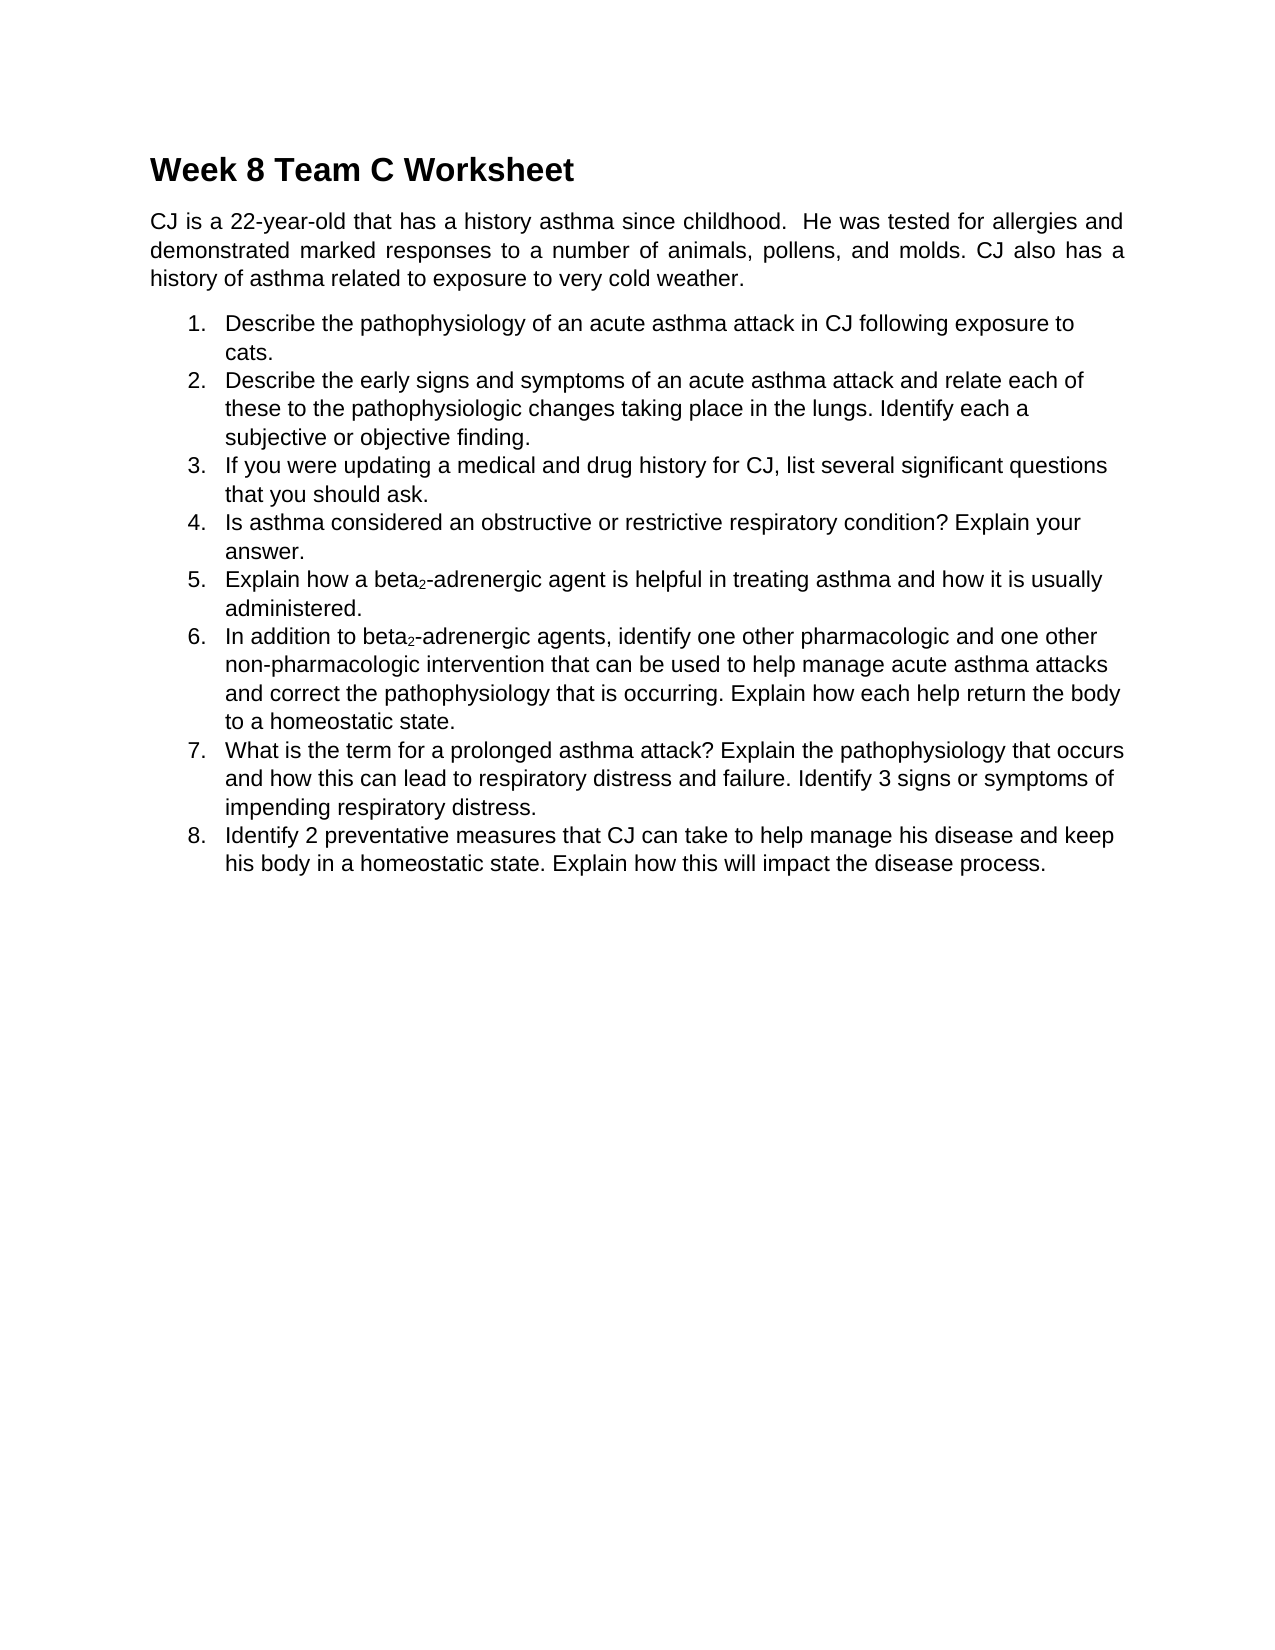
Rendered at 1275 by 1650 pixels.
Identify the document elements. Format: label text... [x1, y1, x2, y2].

list If you were updating a medical and drug history for CJ, list several significant questions that you should ask. [187, 452, 1125, 507]
text CJ is a 22-year-old that has a history asthma since childhood. He was tested for allergies and demonstrated marked responses to a number of animals, pollens, and molds. CJ also has a history of asthma related to exposure to very cold weather. [150, 208, 1125, 291]
list In addition to beta2-adrenergic agents, identify one other pharmacologic and one other non-pharmacologic intervention that can be used to help manage acute asthma attacks and correct the pathophysiology that is occurring. Explain how each help return the body to a homeostatic state. [187, 623, 1125, 734]
list Identify 2 preventative measures that CJ can take to help manage his disease and keep his body in a homeostatic state. Explain how this will impact the disease process. [187, 822, 1125, 877]
list Describe the early signs and symptoms of an acute asthma attack and relate each of these to the pathophysiologic changes taking place in the lungs. Identify each a subjective or objective finding. [187, 367, 1125, 450]
list Explain how a beta2-adrenergic agent is helpful in treating asthma and how it is usually administered. [187, 566, 1125, 621]
subtitle Week 8 Team C Worksheet [150, 150, 1125, 188]
list Describe the pathophysiology of an acute asthma attack in CJ following exposure to cats. [187, 310, 1125, 365]
list What is the term for a prolonged asthma attack? Explain the pathophysiology that occurs and how this can lead to respiratory distress and failure. Identify 3 signs or symptoms of impending respiratory distress. [187, 737, 1125, 820]
list Is asthma considered an obstructive or restrictive respiratory condition? Explain your answer. [187, 509, 1125, 564]
